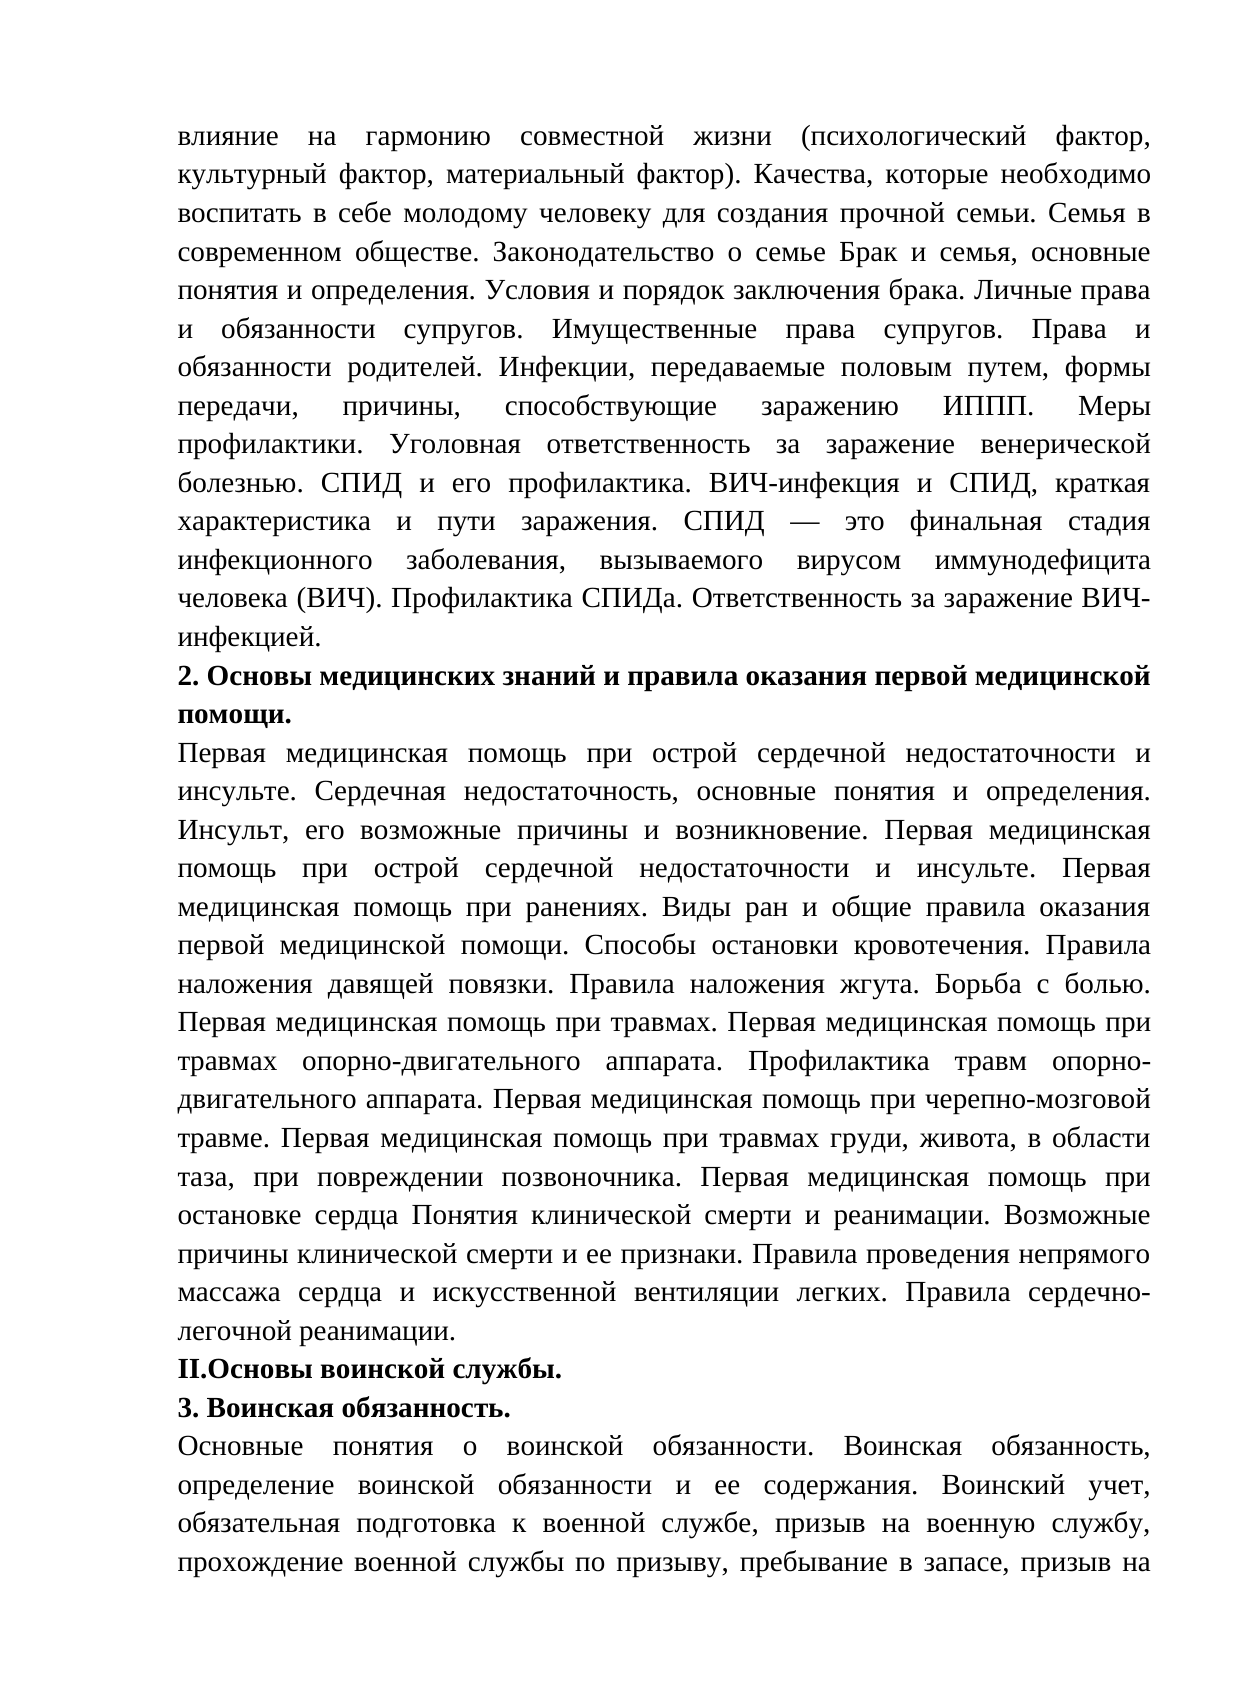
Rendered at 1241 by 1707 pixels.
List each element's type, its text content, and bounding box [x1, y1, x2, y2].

text 2. Основы медицинских знаний и правила оказания первой медицинской помощи. [177, 658, 1152, 730]
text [177, 118, 1152, 653]
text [177, 1428, 1152, 1578]
text Первая медицинская помощь при острой сердечной недостаточности и инсульте. Сердечная недостаточность, основные понятия и определения. Инсульт, его возможные причины и возникновение. Первая медицинская помощь при острой сердечной недостаточности и инсульте. Первая медицинская помощь при ранениях. Виды ран и общие правила оказания первой медицинской помощи. Способы остановки кровотечения. Правила наложения давящей повязки. Правила наложения жгута. Борьба с болью. Первая медицинская помощь при травмах. Первая медицинская помощь при травмах опорно-двигательного аппарата. Профилактика травм опорно-двигательного аппарата. Первая медицинская помощь при черепно-мозговой травме. Первая медицинская помощь при травмах груди, живота, в области таза, при повреждении позвоночника. Первая медицинская помощь при остановке сердца Понятия клинической смерти и реанимации. Возможные причины клинической смерти и ее признаки. Правила проведения непрямого массажа сердца и искусственной вентиляции легких. Правила сердечно-легочной реанимации. [177, 735, 1152, 1346]
text 3. Воинская обязанность. [177, 1390, 1152, 1423]
text II.Основы воинской службы. [177, 1351, 1152, 1385]
